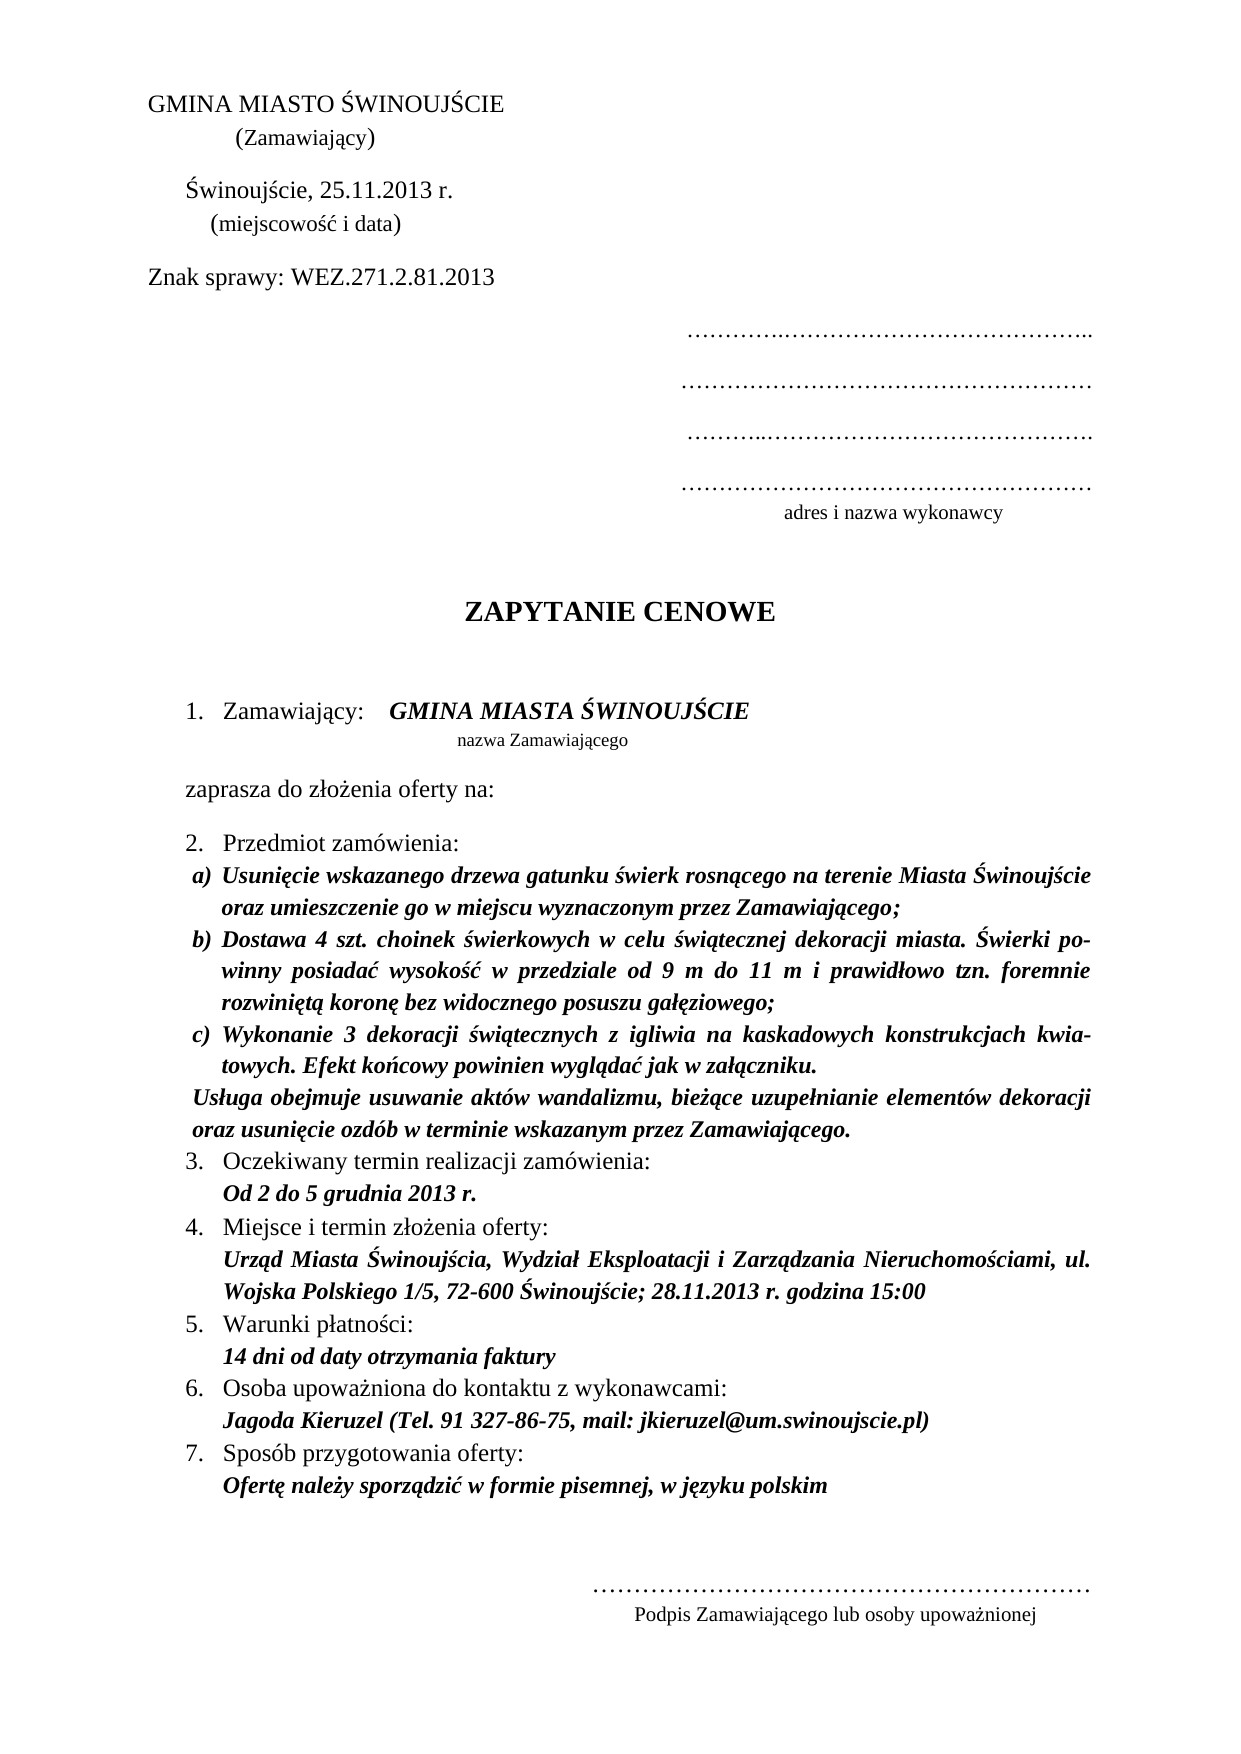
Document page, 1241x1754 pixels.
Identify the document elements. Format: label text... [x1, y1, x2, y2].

text ……………………………………………… [148, 367, 1093, 394]
text Znak sprawy: WEZ.271.2.81.2013 [148, 262, 1093, 291]
list 14 dni od daty otrzymania faktury [223, 1342, 1093, 1369]
list Wykonanie 3 dekoracji świątecznych z igliwia na kaskadowych konstrukcjach kwia-towych. Efekt końcowy powinien wyglądać jak w załączniku. [192, 1020, 1093, 1079]
text adres i nazwa wykonawcy [148, 499, 1093, 524]
text (Zamawiający) [148, 122, 1093, 150]
list Podpis Zamawiającego lub osoby upoważnionej [223, 1602, 1093, 1626]
list Od 2 do 5 grudnia 2013 r. [223, 1179, 1093, 1207]
list Miejsce i termin złożenia oferty: [185, 1212, 1093, 1241]
list Dostawa 4 szt. choinek świerkowych w celu świątecznej dekoracji miasta. Świerki po-winny posiadać wysokość w przedziale od 9 m do 11 m i prawidłowo tzn. foremnie rozwiniętą koronę bez widocznego posuszu gałęziowego; [192, 925, 1093, 1016]
list Przedmiot zamówienia: [185, 828, 1093, 857]
list Usługa obejmuje usuwanie aktów wandalizmu, bieżące uzupełnianie elementów dekoracji oraz usunięcie ozdób w terminie wskazanym przez Zamawiającego. [192, 1083, 1093, 1142]
list …………………………………………………… [223, 1569, 1093, 1598]
text ………..……………………………………. [148, 418, 1093, 445]
text ……………………………………………… [148, 469, 1093, 496]
list Ofertę należy sporządzić w formie pisemnej, w języku polskim [223, 1471, 1093, 1499]
list Zamawiający: GMINA MIASTA ŚWINOUJŚCIE [185, 696, 1093, 724]
text ZAPYTANIE CENOWE [148, 594, 1093, 627]
text zaprasza do złożenia oferty na: [148, 774, 1093, 803]
list Oczekiwany termin realizacji zamówienia: [185, 1146, 1093, 1175]
list Urząd Miasta Świnoujścia, Wydział Eksploatacji i Zarządzania Nieruchomościami, ul. Wojska Polskiego 1/5, 72-600 Świnoujście; 28.11.2013 r. godzina 15:00 [223, 1246, 1093, 1305]
text (miejscowość i data) [148, 208, 1093, 237]
list Sposób przygotowania oferty: [185, 1438, 1093, 1467]
text ………….………………………………….. [148, 316, 1093, 343]
list Warunki płatności: [185, 1309, 1093, 1338]
text GMINA MIASTO ŚWINOUJŚCIE [148, 89, 1093, 117]
list nazwa Zamawiającego [223, 729, 1093, 750]
list Usunięcie wskazanego drzewa gatunku świerk rosnącego na terenie Miasta Świnoujście oraz umieszczenie go w miejscu wyznaczonym przez Zamawiającego; [192, 861, 1093, 921]
list Osoba upoważniona do kontaktu z wykonawcami: [185, 1373, 1093, 1402]
text Świnoujście, 25.11.2013 r. [148, 176, 1093, 204]
list Jagoda Kieruzel (Tel. 91 327-86-75, mail: jkieruzel@um.swinoujscie.pl) [223, 1407, 1093, 1434]
